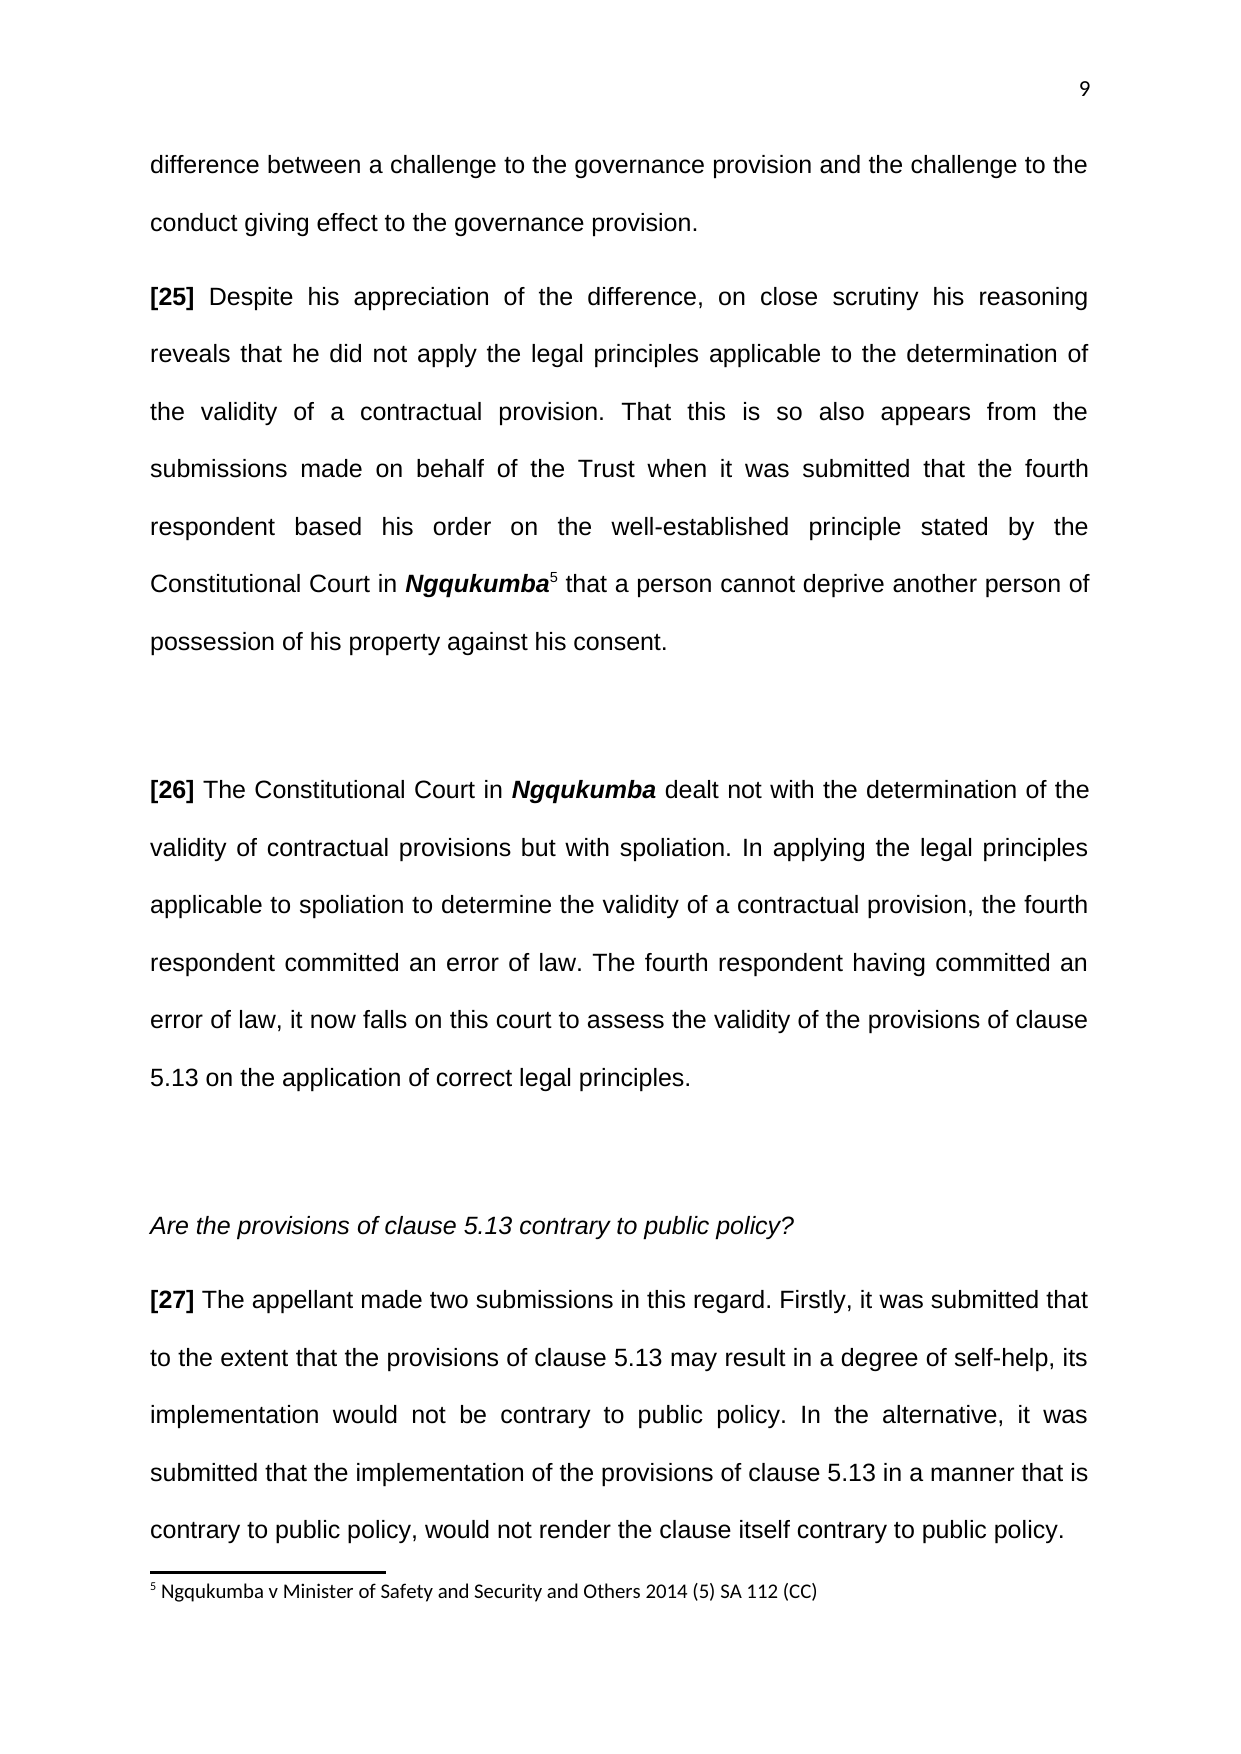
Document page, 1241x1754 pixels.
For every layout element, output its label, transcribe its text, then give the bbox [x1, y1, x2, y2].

text [27] The appellant made two submissions in this regard. Firstly, it was submitted that to the extent that the provisions of clause 5.13 may result in a degree of self-help, its implementation would not be contrary to public policy. In the alternative, it was submitted that the implementation of the provisions of clause 5.13 in a manner that is contrary to public policy, would not render the clause itself contrary to public policy. [150, 1285, 1090, 1544]
text Are the provisions of clause 5.13 contrary to public policy? [150, 1211, 1090, 1239]
text [25] Despite his appreciation of the difference, on close scrutiny his reasoning reveals that he did not apply the legal principles applicable to the determination of the validity of a contractual provision. That this is so also appears from the submissions made on behalf of the Trust when it was submitted that the fourth respondent based his order on the well-established principle stated by the Constitutional Court in Ngqukumba that a person cannot deprive another person of possession of his property against his consent. [150, 282, 1090, 655]
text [150, 150, 1090, 236]
text [26] The Constitutional Court in Ngqukumba dealt not with the determination of the validity of contractual provisions but with spoliation. In applying the legal principles applicable to spoliation to determine the validity of a contractual provision, the fourth respondent committed an error of law. The fourth respondent having committed an error of law, it now falls on this court to assess the validity of the provisions of clause 5.13 on the application of correct legal principles. [150, 775, 1090, 1091]
